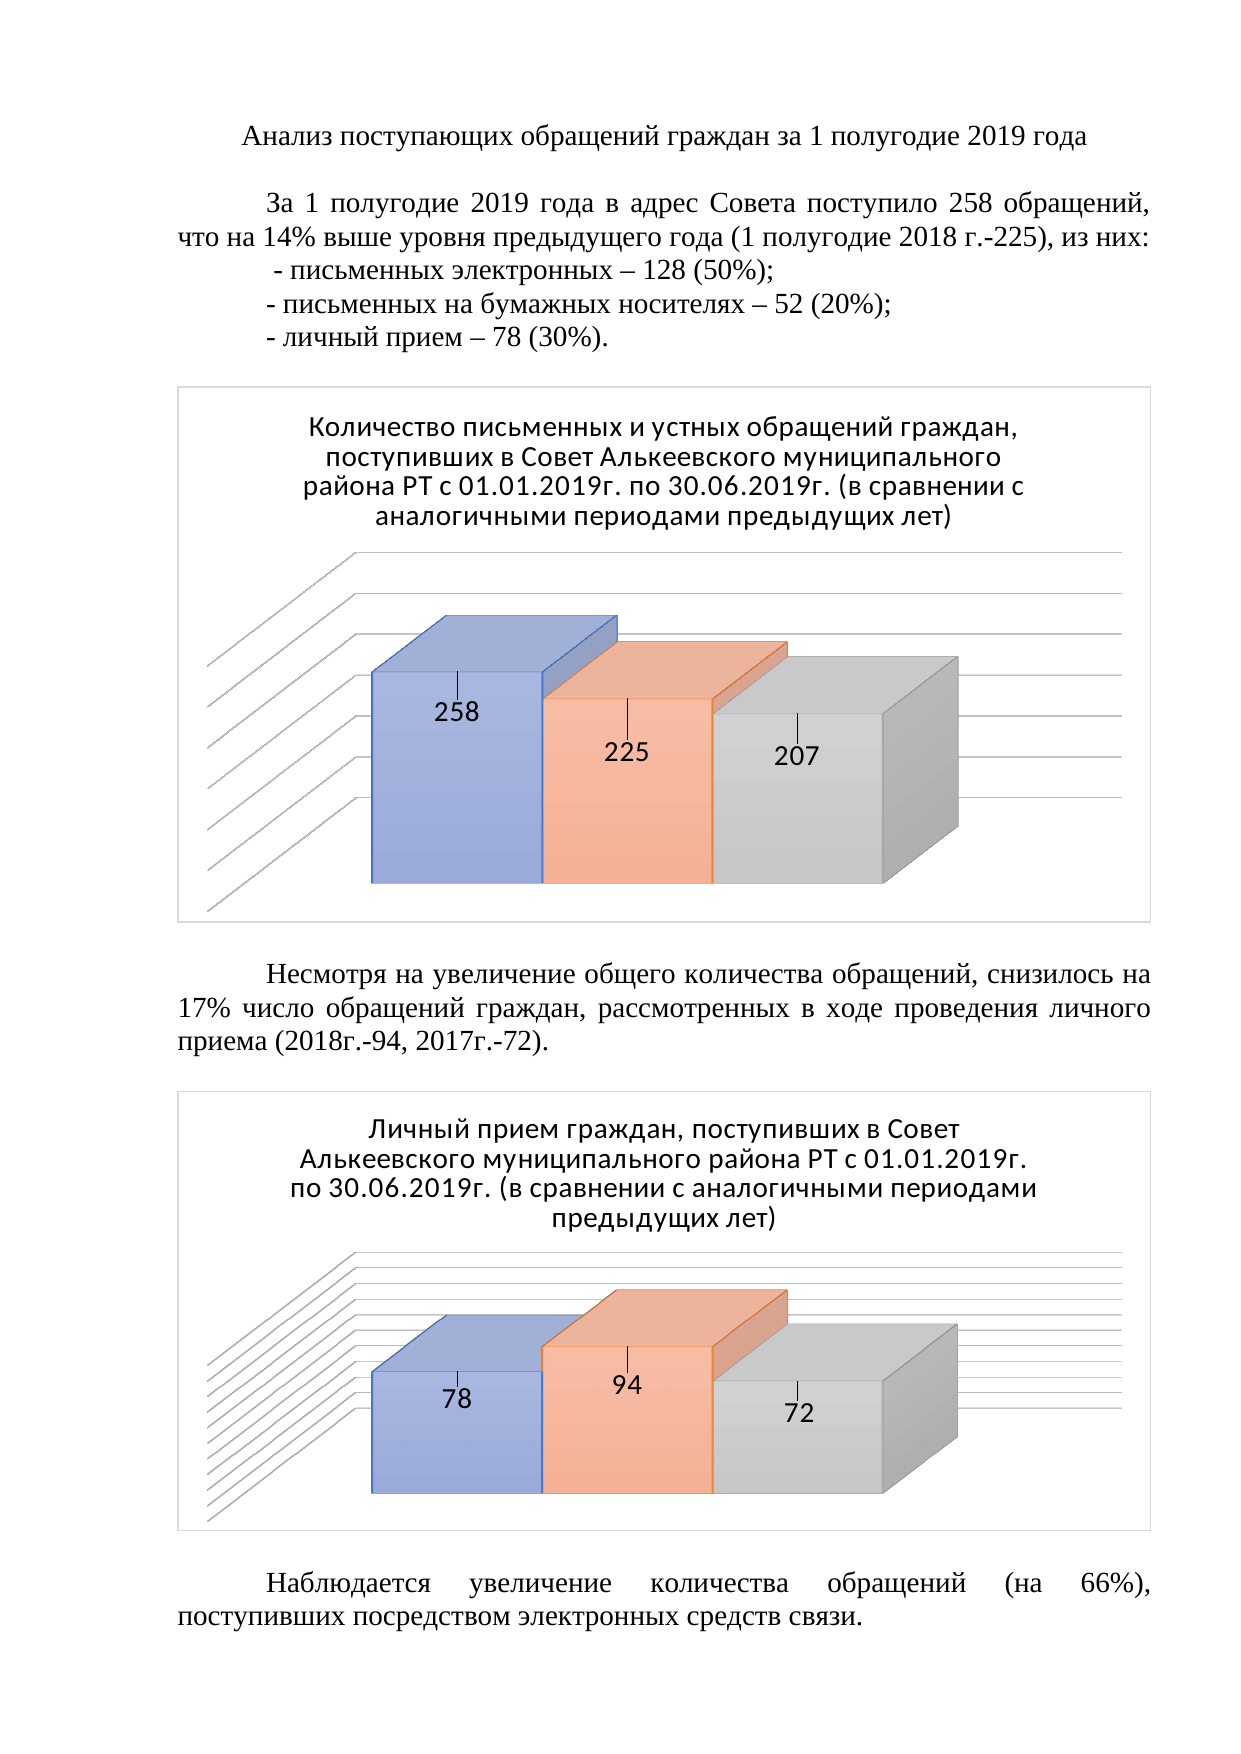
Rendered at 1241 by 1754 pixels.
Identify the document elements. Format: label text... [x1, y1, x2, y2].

text За 1 полугодие 2019 года в адрес Совета поступило 258 обращений, что на 14% выше уровня предыдущего года (1 полугодие 2018 г.-225), из них: [177, 185, 1152, 252]
text - личный прием – 78 (30%). [177, 319, 1152, 353]
text - письменных на бумажных носителях – 52 (20%); [177, 286, 1152, 319]
text Анализ поступающих обращений граждан за 1 полугодие 2019 года [177, 118, 1152, 152]
text Несмотря на увеличение общего количества обращений, снизилось на 17% число обращений граждан, рассмотренных в ходе проведения личного приема (2018г.-94, 2017г.-72). [177, 956, 1152, 1057]
text Наблюдается увеличение количества обращений (на 66%), поступивших посредством электронных средств связи. [177, 1565, 1152, 1632]
text - письменных электронных – 128 (50%); [177, 252, 1152, 286]
